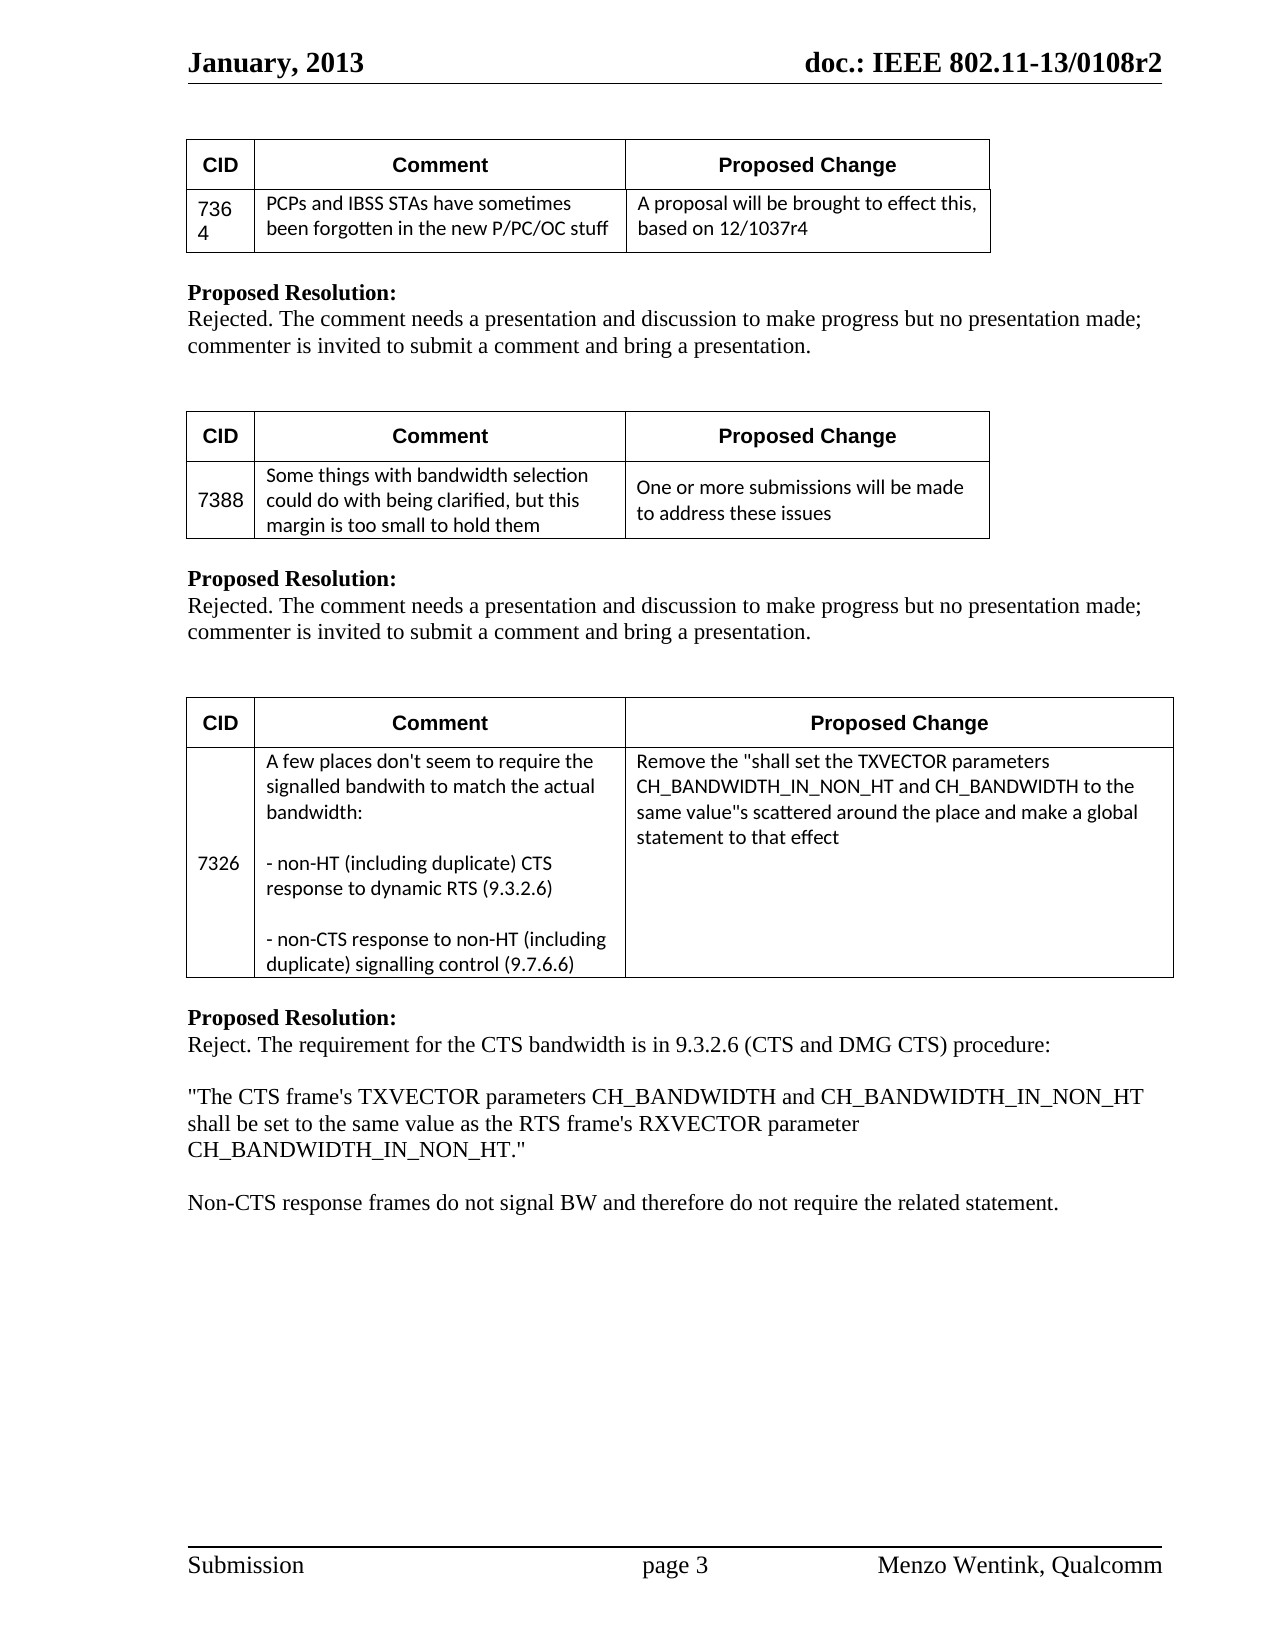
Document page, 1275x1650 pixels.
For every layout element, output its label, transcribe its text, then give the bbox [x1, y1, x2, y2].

table_cell 7326 [187, 748, 254, 977]
table_header CID [187, 698, 254, 747]
text Rejected. The comment needs a presentation and discussion to make progress but no presentation made; commenter is invited to submit a comment and bring a presentation. [187, 305, 1162, 358]
table_cell A proposal will be brought to effect this, based on 12/1037r4 [627, 190, 990, 252]
table_header Proposed Change [626, 140, 989, 189]
text "The CTS frame's TXVECTOR parameters CH_BANDWIDTH and CH_BANDWIDTH_IN_NON_HT shall be set to the same value as the RTS frame's RXVECTOR parameter CH_BANDWIDTH_IN_NON_HT." [187, 1083, 1162, 1162]
table_header Comment [255, 140, 625, 189]
table_header CID [187, 412, 254, 461]
table_cell 7388 [187, 462, 254, 538]
table_cell A few places don't seem to require the signalled bandwith to match the actual bandwidth: - non-HT (including duplicate) CTS response to dynamic RTS (9.3.2.6) - non-CTS response to non-HT (including duplicate) signalling control (9.7.6.6) [255, 748, 625, 977]
text Proposed Resolution: [187, 565, 1162, 592]
table_cell 7364 [187, 190, 254, 252]
text Proposed Resolution: [187, 1004, 1162, 1031]
table_header CID [187, 140, 254, 189]
text Rejected. The comment needs a presentation and discussion to make progress but no presentation made; commenter is invited to submit a comment and bring a presentation. [187, 592, 1162, 644]
text Reject. The requirement for the CTS bandwidth is in 9.3.2.6 (CTS and DMG CTS) procedure: [187, 1031, 1162, 1057]
text Proposed Resolution: [187, 279, 1162, 305]
table_cell Remove the "shall set the TXVECTOR parameters CH_BANDWIDTH_IN_NON_HT and CH_BANDWIDTH to the same value"s scattered around the place and make a global statement to that effect [626, 748, 1173, 977]
table_header Comment [255, 698, 625, 747]
table_header Proposed Change [626, 698, 1173, 747]
text Non-CTS response frames do not signal BW and therefore do not require the related statement. [187, 1189, 1162, 1215]
table_cell Some things with bandwidth selection could do with being clarified, but this margin is too small to hold them [255, 462, 625, 538]
table_header Comment [255, 412, 625, 461]
table_cell One or more submissions will be made to address these issues [626, 462, 989, 538]
table_header Proposed Change [626, 412, 989, 461]
table_cell PCPs and IBSS STAs have sometimes been forgotten in the new P/PC/OC stuff [255, 190, 626, 252]
